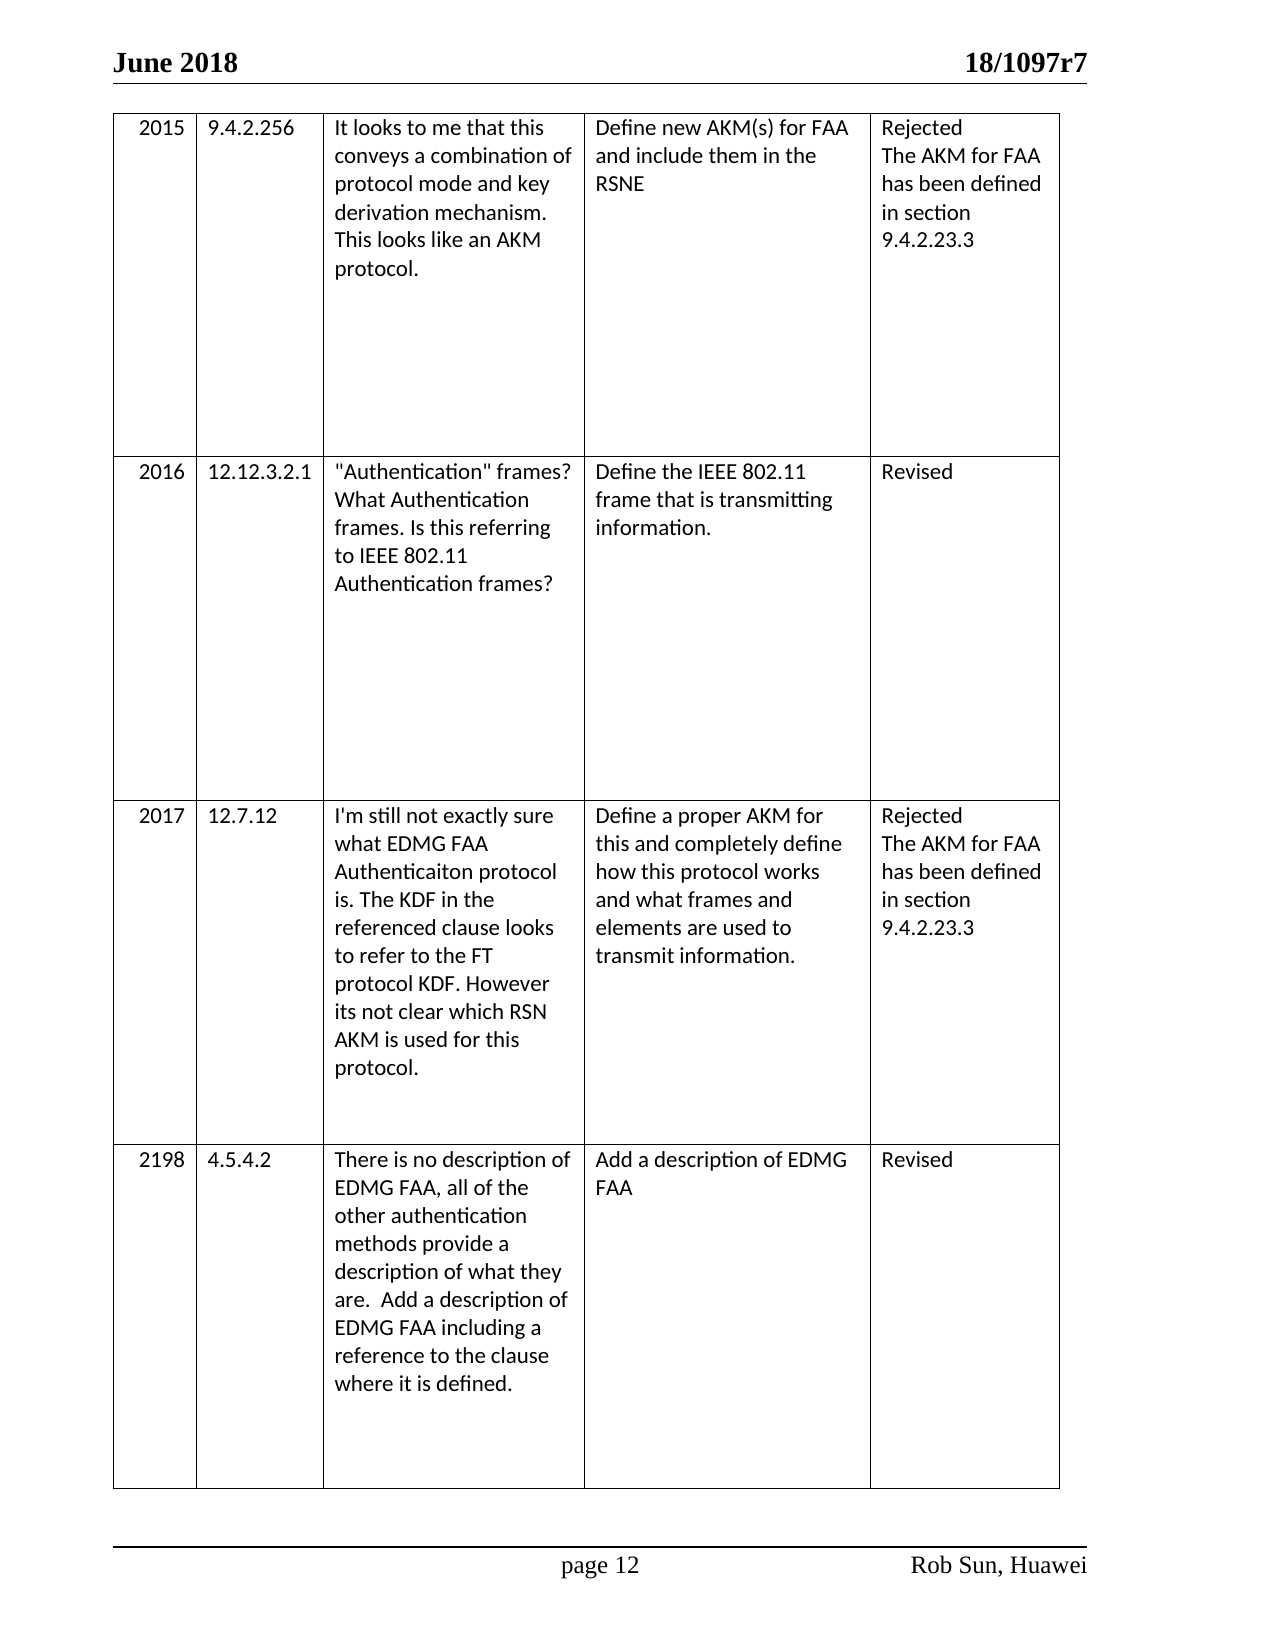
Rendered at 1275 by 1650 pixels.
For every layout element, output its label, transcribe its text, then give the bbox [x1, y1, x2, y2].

table_cell 12.12.3.2.1 [197, 457, 323, 800]
table_cell Revised [871, 1145, 1059, 1487]
table_cell "Authentication" frames? What Authentication frames. Is this referring to IEEE 802.11 Authentication frames? [324, 457, 584, 800]
table_cell Rejected The AKM for FAA has been defined in section 9.4.2.23.3 [871, 801, 1059, 1144]
table_cell 4.5.4.2 [197, 1145, 323, 1487]
table_cell I'm still not exactly sure what EDMG FAA Authenticaiton protocol is. The KDF in the referenced clause looks to refer to the FT protocol KDF. However its not clear which RSN AKM is used for this protocol. [324, 801, 584, 1144]
table_cell 9.4.2.256 [197, 114, 323, 456]
table_cell 12.7.12 [197, 801, 323, 1144]
table_cell Define a proper AKM for this and completely define how this protocol works and what frames and elements are used to transmit information. [585, 801, 870, 1144]
table_cell 2016 [114, 457, 196, 800]
table_cell There is no description of EDMG FAA, all of the other authentication methods provide a description of what they are. Add a description of EDMG FAA including a reference to the clause where it is defined. [324, 1145, 584, 1487]
table_cell It looks to me that this conveys a combination of protocol mode and key derivation mechanism. This looks like an AKM protocol. [324, 114, 584, 456]
table_cell 2198 [114, 1145, 196, 1487]
table_cell Define the IEEE 802.11 frame that is transmitting information. [585, 457, 870, 800]
table_cell Add a description of EDMG FAA [585, 1145, 870, 1487]
table_cell Define new AKM(s) for FAA and include them in the RSNE [585, 114, 870, 456]
table_cell 2017 [114, 801, 196, 1144]
table_cell 2015 [114, 114, 196, 456]
table_cell Revised [871, 457, 1059, 800]
table_cell Rejected The AKM for FAA has been defined in section 9.4.2.23.3 [871, 114, 1059, 456]
